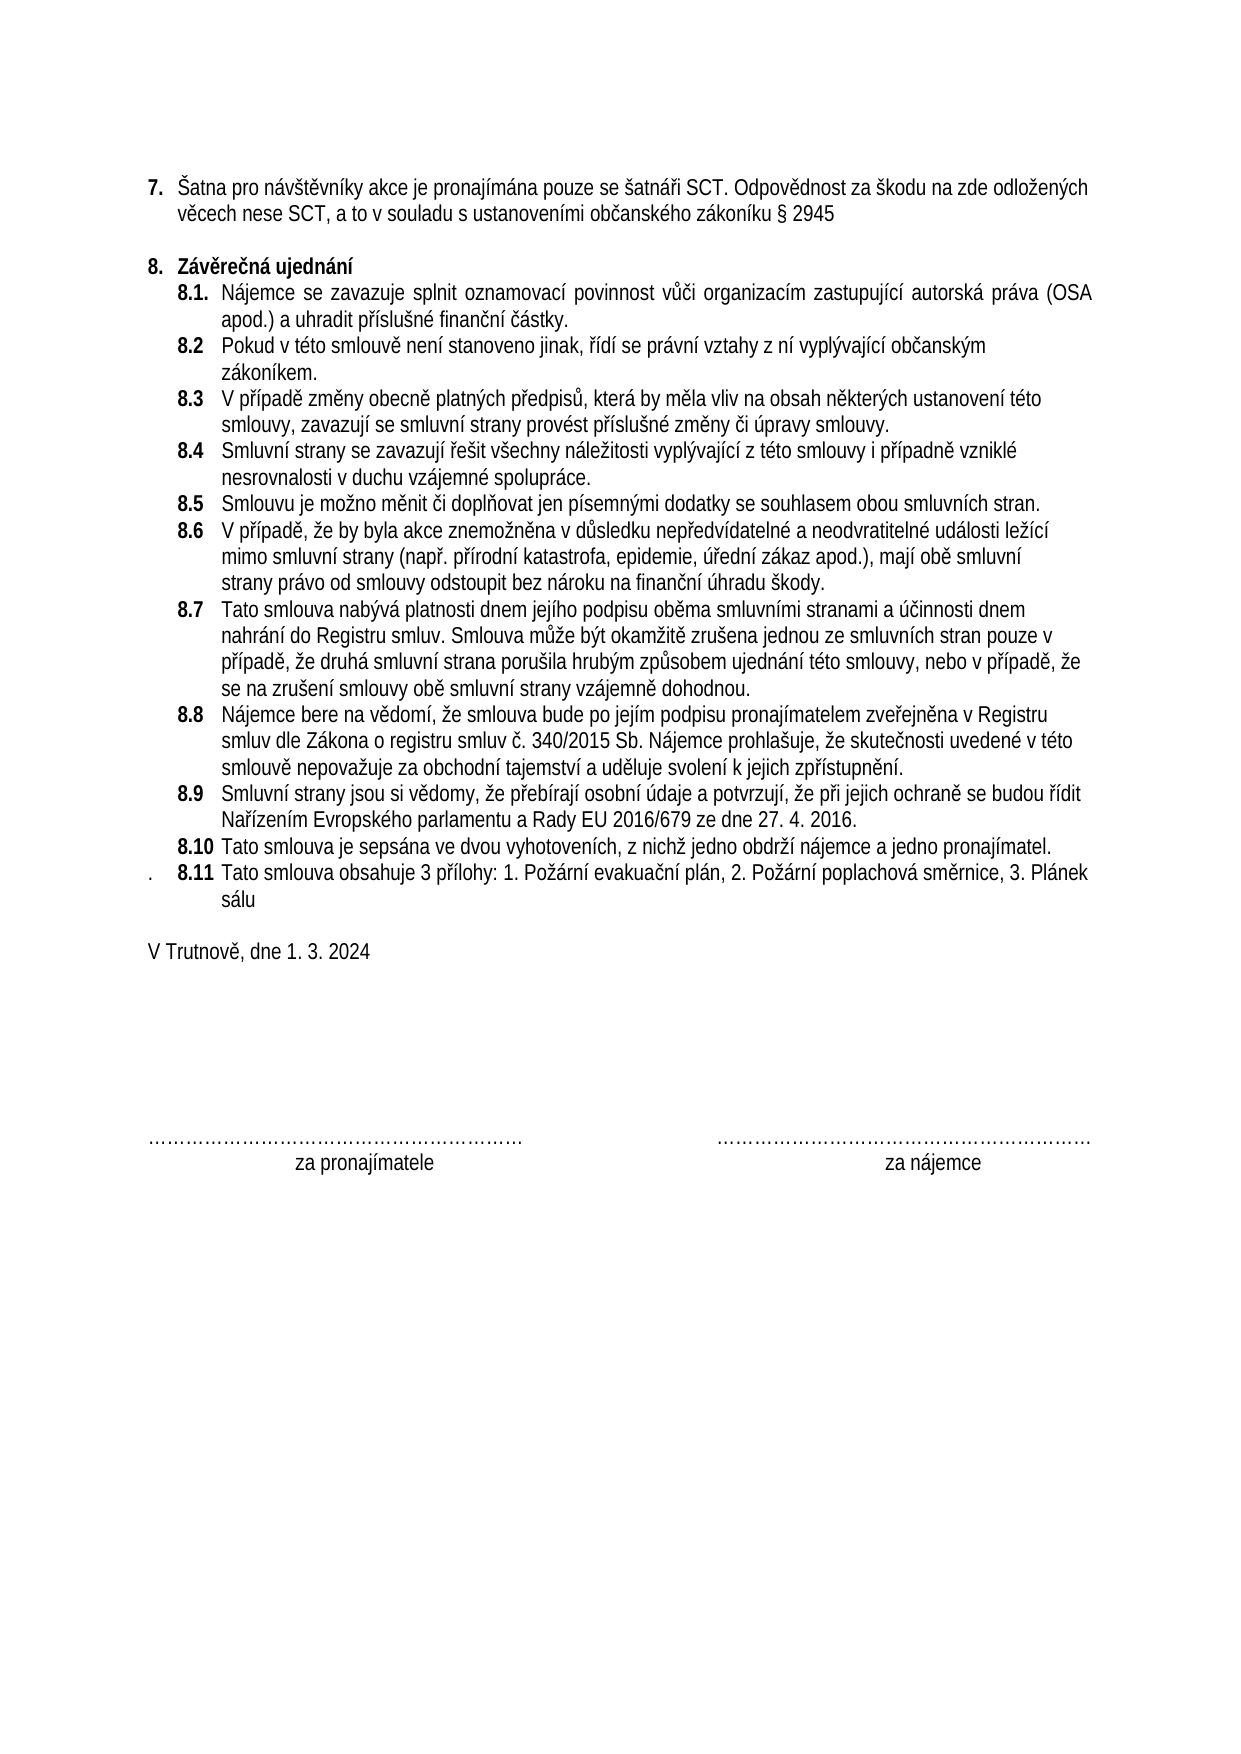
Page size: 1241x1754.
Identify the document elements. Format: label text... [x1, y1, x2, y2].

text V Trutnově, dne 1. 3. 2024 [148, 938, 1093, 964]
text smlouvě nepovažuje za obchodní tajemství a uděluje svolení k jejich zpřístupnění. [221, 754, 1093, 780]
text 7. Šatna pro návštěvníky akce je pronajímána pouze se šatnáři SCT. Odpovědnost za škodu na zde odložených [148, 174, 1093, 200]
text mimo smluvní strany (např. přírodní katastrofa, epidemie, úřední zákaz apod.), mají obě smluvní [148, 543, 1093, 569]
text 8.8 Nájemce bere na vědomí, že smlouva bude po jejím podpisu pronajímatelem zveřejněna v Registru smluv dle Zákona o registru smluv č. 340/2015 Sb. Nájemce prohlašuje, že skutečnosti uvedené v této [177, 701, 1093, 754]
text 8.9 Smluvní strany jsou si vědomy, že přebírají osobní údaje a potvrzují, že při jejich ochraně se budou řídit Nařízením Evropského parlamentu a Rady EU 2016/679 ze dne 27. 4. 2016. [177, 780, 1093, 833]
text zákoníkem. [148, 358, 1093, 385]
text 8.4 Smluvní strany se zavazují řešit všechny náležitosti vyplývající z této smlouvy i případně vzniklé [148, 437, 1093, 464]
text nesrovnalosti v duchu vzájemné spolupráce. [148, 464, 1093, 490]
text 8.1. Nájemce se zavazuje splnit oznamovací povinnost vůči organizacím zastupující autorská práva (OSA apod.) a uhradit příslušné finanční částky. [148, 279, 1093, 332]
text 8.10 Tato smlouva je sepsána ve dvou vyhotoveních, z nichž jedno obdrží nájemce a jedno pronajímatel. [148, 833, 1093, 859]
text 8.2 Pokud v této smlouvě není stanoveno jinak, řídí se právní vztahy z ní vyplývající občanským [148, 332, 1093, 358]
text …………………………………………………… …………………………………………………… [148, 1123, 1093, 1149]
text za pronajímatele za nájemce [148, 1149, 1093, 1175]
text 8. Závěrečná ujednání [148, 253, 1093, 279]
text 8.3 V případě změny obecně platných předpisů, která by měla vliv na obsah některých ustanovení této [148, 385, 1093, 411]
text . 8.11 Tato smlouva obsahuje 3 přílohy: 1. Požární evakuační plán, 2. Požární poplachová směrnice, 3. Plánek sálu [148, 859, 1093, 912]
text 8.7 Tato smlouva nabývá platnosti dnem jejího podpisu oběma smluvními stranami a účinnosti dnem nahrání do Registru smluv. Smlouva může být okamžitě zrušena jednou ze smluvních stran pouze v případě, že druhá smluvní strana porušila hrubým způsobem ujednání této smlouvy, nebo v případě, že se na zrušení smlouvy obě smluvní strany vzájemně dohodnou. [148, 596, 1093, 701]
text věcech nese SCT, a to v souladu s ustanoveními občanského zákoníku § 2945 [148, 200, 1093, 227]
text smlouvy, zavazují se smluvní strany provést příslušné změny či úpravy smlouvy. [148, 411, 1093, 437]
text 8.6 V případě, že by byla akce znemožněna v důsledku nepředvídatelné a neodvratitelné události ležící [148, 517, 1093, 543]
text 8.5 Smlouvu je možno měnit či doplňovat jen písemnými dodatky se souhlasem obou smluvních stran. [148, 490, 1093, 517]
text strany právo od smlouvy odstoupit bez nároku na finanční úhradu škody. [148, 569, 1093, 596]
